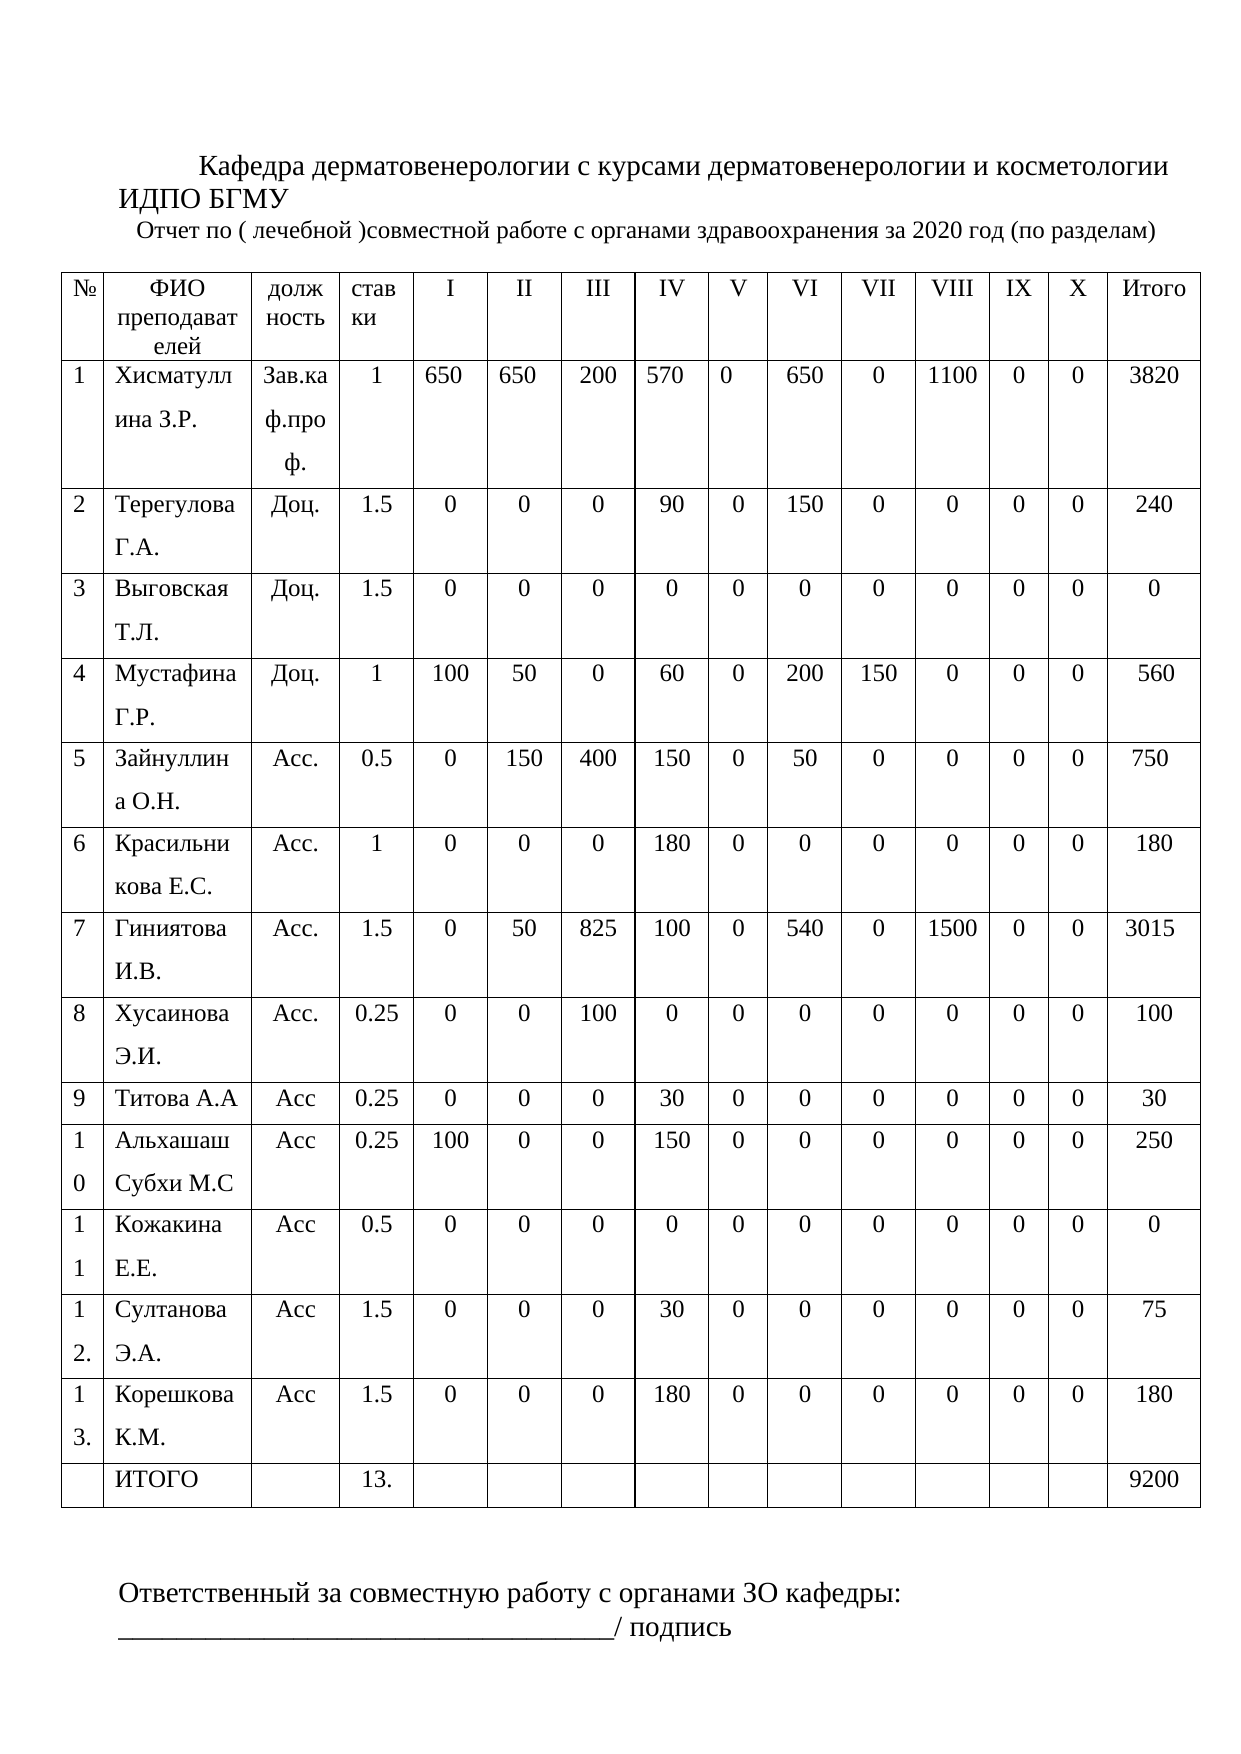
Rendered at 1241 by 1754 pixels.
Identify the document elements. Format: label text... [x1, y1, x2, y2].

table_cell 0 [1108, 1210, 1200, 1293]
table_header ФИО преподавателей [104, 273, 251, 359]
table_cell 0 [842, 361, 915, 488]
table_cell Асс [252, 1295, 339, 1378]
table_cell 0 [768, 828, 841, 912]
table_cell 0 [842, 1295, 915, 1378]
table_cell Асс [252, 1125, 339, 1208]
table_cell 825 [562, 913, 634, 997]
table_cell 0 [916, 828, 989, 912]
table_cell [842, 1464, 915, 1507]
table_cell 0 [768, 1210, 841, 1293]
table_cell [636, 1464, 708, 1507]
table_header III [562, 273, 634, 359]
table_cell 0 [562, 1125, 634, 1208]
table_cell Зайнуллина О.Н. [104, 743, 251, 827]
table_cell Асс. [252, 913, 339, 997]
table_header VIII [916, 273, 989, 359]
table_cell Красильникова Е.С. [104, 828, 251, 912]
table_header IV [636, 273, 708, 359]
table_cell 200 [562, 361, 634, 488]
table_cell 0 [1049, 1295, 1107, 1378]
table_cell 0 [1049, 1379, 1107, 1463]
table_cell Кожакина Е.Е. [104, 1210, 251, 1293]
table_cell 1 [340, 361, 413, 488]
table_cell 0 [414, 998, 487, 1082]
table_cell [562, 1464, 634, 1507]
table_cell 240 [1108, 489, 1200, 572]
table_cell 1500 [916, 913, 989, 997]
table_cell 750 [1108, 743, 1200, 827]
table_cell 1100 [916, 361, 989, 488]
table_cell [916, 1464, 989, 1507]
table_cell 0 [488, 1083, 561, 1124]
table_cell 0 [916, 574, 989, 657]
table_cell 0 [709, 1125, 767, 1208]
table_cell 13. [62, 1379, 103, 1463]
table_cell 0 [768, 1125, 841, 1208]
table_cell 3 [62, 574, 103, 657]
table_cell 150 [636, 1125, 708, 1208]
table_cell [1049, 1464, 1107, 1507]
table_cell 0.25 [340, 1125, 413, 1208]
table_header должность [252, 273, 339, 359]
table_cell 200 [768, 659, 841, 742]
table_cell 1 [340, 828, 413, 912]
table_cell 0 [842, 1379, 915, 1463]
table_cell Асс [252, 1083, 339, 1124]
table_cell 570 [636, 361, 708, 488]
table_cell 0 [842, 574, 915, 657]
table_cell 0.5 [340, 1210, 413, 1293]
table_cell 0 [842, 998, 915, 1082]
table_cell 0 [414, 828, 487, 912]
table_header V [709, 273, 767, 359]
table_cell 0 [1049, 1125, 1107, 1208]
table_cell 0 [842, 828, 915, 912]
table_cell 180 [1108, 1379, 1200, 1463]
table_cell 0 [562, 659, 634, 742]
table_cell 180 [1108, 828, 1200, 912]
table_cell 0 [562, 489, 634, 572]
table_cell 30 [636, 1083, 708, 1124]
table_cell 0 [842, 913, 915, 997]
table_cell [488, 1464, 561, 1507]
table_cell 0 [916, 1295, 989, 1378]
table_cell 0 [414, 574, 487, 657]
table_cell 0 [990, 574, 1048, 657]
table_cell 0 [709, 1379, 767, 1463]
table_cell 0 [916, 659, 989, 742]
table_cell 0 [990, 659, 1048, 742]
table_cell 0 [1049, 361, 1107, 488]
table_header VII [842, 273, 915, 359]
table_cell [768, 1464, 841, 1507]
table_cell 90 [636, 489, 708, 572]
table_cell 0 [768, 1083, 841, 1124]
table_cell 0 [990, 913, 1048, 997]
table_cell [252, 1464, 339, 1507]
table_cell 0 [990, 1295, 1048, 1378]
table_cell 100 [414, 659, 487, 742]
table_cell 400 [562, 743, 634, 827]
table_cell Султанова Э.А. [104, 1295, 251, 1378]
table_header ставки [340, 273, 413, 359]
table_cell Зав.каф.проф. [252, 361, 339, 488]
table_cell 0 [636, 574, 708, 657]
table_cell 0 [842, 1125, 915, 1208]
table_cell [62, 1464, 103, 1507]
table_cell 540 [768, 913, 841, 997]
table_cell 0 [990, 489, 1048, 572]
table_cell 0 [709, 489, 767, 572]
table_cell 50 [488, 659, 561, 742]
table_cell 0 [488, 1379, 561, 1463]
table_cell Доц. [252, 574, 339, 657]
text Ответственный за совместную работу с органами ЗО кафедры: __________________________________/ подпись [118, 1575, 1174, 1642]
table_cell 0 [488, 828, 561, 912]
table_cell [709, 1464, 767, 1507]
table_cell 0 [1049, 1083, 1107, 1124]
table_cell 2 [62, 489, 103, 572]
table_cell 0 [562, 1210, 634, 1293]
table_cell 0 [709, 743, 767, 827]
table_cell Асс. [252, 743, 339, 827]
table_cell 0 [1108, 574, 1200, 657]
table_cell 0 [990, 1083, 1048, 1124]
table_cell 0 [842, 743, 915, 827]
table_cell 7 [62, 913, 103, 997]
table_cell 0 [488, 1125, 561, 1208]
table_cell 4 [62, 659, 103, 742]
table_cell 0 [1049, 574, 1107, 657]
table_cell [990, 1464, 1048, 1507]
table_cell 0 [1049, 913, 1107, 997]
table_cell 0 [562, 1295, 634, 1378]
table_header № [62, 273, 103, 359]
table_cell 0 [709, 574, 767, 657]
table_cell 0 [990, 1125, 1048, 1208]
table_cell 1 [62, 361, 103, 488]
table_cell Асс. [252, 998, 339, 1082]
table_cell 150 [842, 659, 915, 742]
table_cell 150 [488, 743, 561, 827]
table_cell 650 [768, 361, 841, 488]
table_cell 1.5 [340, 1379, 413, 1463]
table_cell 0 [562, 1083, 634, 1124]
table_cell 0 [488, 1295, 561, 1378]
table_cell 0 [562, 828, 634, 912]
table_cell 1.5 [340, 574, 413, 657]
table_cell 75 [1108, 1295, 1200, 1378]
table_cell 0 [990, 828, 1048, 912]
table_cell Гиниятова И.В. [104, 913, 251, 997]
table_cell 650 [488, 361, 561, 488]
table_cell 0 [709, 1295, 767, 1378]
table_cell 12. [62, 1295, 103, 1378]
table_cell 0 [916, 1379, 989, 1463]
table_cell 0 [916, 1210, 989, 1293]
table_header X [1049, 273, 1107, 359]
table_cell 0 [636, 998, 708, 1082]
table_cell Мустафина Г.Р. [104, 659, 251, 742]
table_cell Асс [252, 1379, 339, 1463]
table_cell 11 [62, 1210, 103, 1293]
table_cell 8 [62, 998, 103, 1082]
table_cell 6 [62, 828, 103, 912]
table_cell 0.25 [340, 998, 413, 1082]
table_cell 0 [488, 1210, 561, 1293]
table_cell 3820 [1108, 361, 1200, 488]
table_cell 0 [709, 659, 767, 742]
table_cell 100 [1108, 998, 1200, 1082]
table_cell 0 [709, 1083, 767, 1124]
table_cell 0 [709, 998, 767, 1082]
table_cell 0 [414, 489, 487, 572]
table_cell Доц. [252, 489, 339, 572]
table_cell 0 [768, 1379, 841, 1463]
table_cell 5 [62, 743, 103, 827]
text Кафедра дерматовенерологии с курсами дерматовенерологии и косметологии ИДПО БГМУ [118, 148, 1174, 215]
table_cell 0 [768, 1295, 841, 1378]
table_cell Терегулова Г.А. [104, 489, 251, 572]
table_header IX [990, 273, 1048, 359]
table_cell 0 [990, 998, 1048, 1082]
table_cell 0 [414, 1379, 487, 1463]
table_cell 180 [636, 828, 708, 912]
table_cell Асс. [252, 828, 339, 912]
table_cell 0 [768, 574, 841, 657]
table_header VI [768, 273, 841, 359]
table_cell 560 [1108, 659, 1200, 742]
table_cell 0 [414, 743, 487, 827]
table_cell 0 [1049, 659, 1107, 742]
table_cell 0 [1049, 828, 1107, 912]
table_cell 0 [1049, 743, 1107, 827]
table_cell 1.5 [340, 913, 413, 997]
table_header I [414, 273, 487, 359]
table_cell 30 [636, 1295, 708, 1378]
table_cell Хисматуллина З.Р. [104, 361, 251, 488]
table_cell 650 [414, 361, 487, 488]
table_cell 0 [414, 913, 487, 997]
table_cell 0 [414, 1295, 487, 1378]
table_cell 100 [562, 998, 634, 1082]
table_cell 50 [488, 913, 561, 997]
table_cell Титова А.А [104, 1083, 251, 1124]
table_cell 100 [636, 913, 708, 997]
table_cell Хусаинова Э.И. [104, 998, 251, 1082]
table_cell 0 [488, 998, 561, 1082]
table_cell 0 [414, 1210, 487, 1293]
table_cell 0 [1049, 1210, 1107, 1293]
table_cell 0 [990, 1210, 1048, 1293]
table_cell 1 [340, 659, 413, 742]
table_cell Асс [252, 1210, 339, 1293]
table_cell 0 [916, 489, 989, 572]
table_cell Альхашаш Субхи М.С [104, 1125, 251, 1208]
table_cell ИТОГО [104, 1464, 251, 1507]
table_cell 0 [916, 998, 989, 1082]
table_cell 0 [842, 1083, 915, 1124]
table_cell [414, 1464, 487, 1507]
table_cell 0 [916, 743, 989, 827]
table_cell 0 [768, 998, 841, 1082]
table_cell 0.25 [340, 1083, 413, 1124]
table_cell Доц. [252, 659, 339, 742]
table_cell Выговская Т.Л. [104, 574, 251, 657]
table_cell 3015 [1108, 913, 1200, 997]
table_cell 180 [636, 1379, 708, 1463]
table_cell 0 [636, 1210, 708, 1293]
table_cell 1.5 [340, 489, 413, 572]
table_cell 0 [990, 361, 1048, 488]
table_cell 0 [562, 574, 634, 657]
table_header II [488, 273, 561, 359]
table_cell 30 [1108, 1083, 1200, 1124]
table_cell 0 [842, 1210, 915, 1293]
table_cell 250 [1108, 1125, 1200, 1208]
table_cell 0 [562, 1379, 634, 1463]
table_header Итого [1108, 273, 1200, 359]
table_cell 1.5 [340, 1295, 413, 1378]
table_cell 0 [709, 1210, 767, 1293]
table_cell 60 [636, 659, 708, 742]
table_cell 0 [488, 489, 561, 572]
table_cell 0 [990, 1379, 1048, 1463]
table_cell 0 [842, 489, 915, 572]
table_cell 0 [414, 1083, 487, 1124]
table_cell 150 [768, 489, 841, 572]
table_cell 9200 [1108, 1464, 1200, 1507]
text Отчет по ( лечебной )совместной работе с органами здравоохранения за 2020 год (по разделам) [118, 215, 1174, 243]
table_cell 0 [709, 828, 767, 912]
table_cell 0.5 [340, 743, 413, 827]
table_cell 0 [488, 574, 561, 657]
table_cell 0 [916, 1125, 989, 1208]
table_cell 100 [414, 1125, 487, 1208]
table_cell 0 [709, 361, 767, 488]
table_cell 0 [1049, 998, 1107, 1082]
table_cell 50 [768, 743, 841, 827]
table_cell 0 [1049, 489, 1107, 572]
table_cell 150 [636, 743, 708, 827]
table_cell 0 [990, 743, 1048, 827]
table_cell 10 [62, 1125, 103, 1208]
table_cell 0 [709, 913, 767, 997]
table_cell 9 [62, 1083, 103, 1124]
table_cell Корешкова К.М. [104, 1379, 251, 1463]
table_cell 0 [916, 1083, 989, 1124]
table_cell 13. [340, 1464, 413, 1507]
